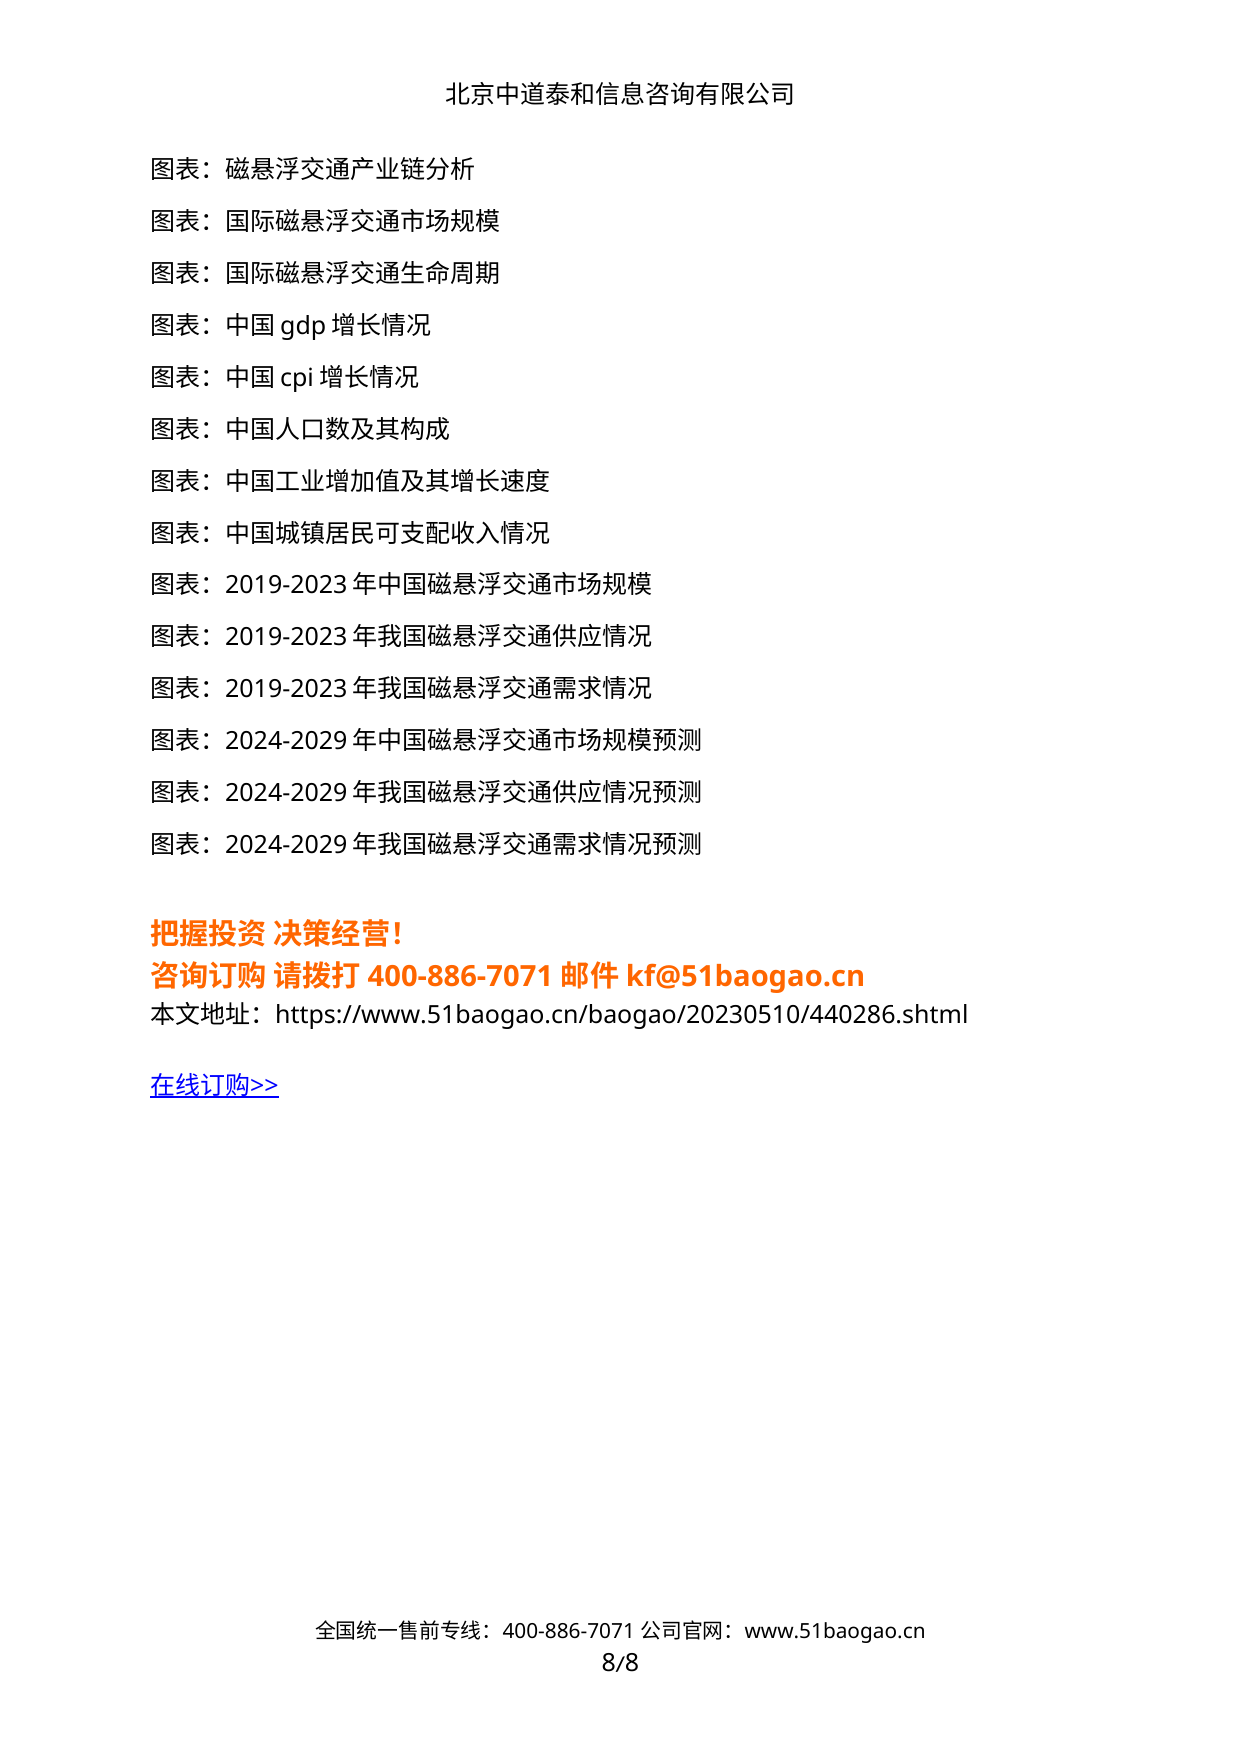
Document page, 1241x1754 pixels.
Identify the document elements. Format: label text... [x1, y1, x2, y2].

text 图表：国际磁悬浮交通市场规模 [150, 202, 1090, 238]
text 图表：中国工业增加值及其增长速度 [150, 461, 1090, 497]
text 图表：中国gdp增长情况 [150, 306, 1090, 342]
text 把握投资 决策经营！咨询订购 请拨打 400-886-7071 邮件 kf@51baogao.cn本文地址：https://www.51baogao.cn/baogao/20230510/440286.shtml [150, 876, 1090, 1031]
text 图表：2019-2023年中国磁悬浮交通市场规模 [150, 565, 1090, 601]
text 图表：2019-2023年我国磁悬浮交通需求情况 [150, 669, 1090, 705]
text 图表：中国城镇居民可支配收入情况 [150, 513, 1090, 549]
text 在线订购>> [150, 1031, 1090, 1102]
text 图表：磁悬浮交通产业链分析 [150, 150, 1090, 186]
text 图表：2024-2029年中国磁悬浮交通市场规模预测 [150, 721, 1090, 757]
text 图表：中国人口数及其构成 [150, 409, 1090, 446]
text 图表：2024-2029年我国磁悬浮交通供应情况预测 [150, 772, 1090, 809]
text 图表：国际磁悬浮交通生命周期 [150, 254, 1090, 290]
text 图表：2024-2029年我国磁悬浮交通需求情况预测 [150, 824, 1090, 861]
text 图表：中国cpi增长情况 [150, 357, 1090, 394]
text 图表：2019-2023年我国磁悬浮交通供应情况 [150, 617, 1090, 653]
